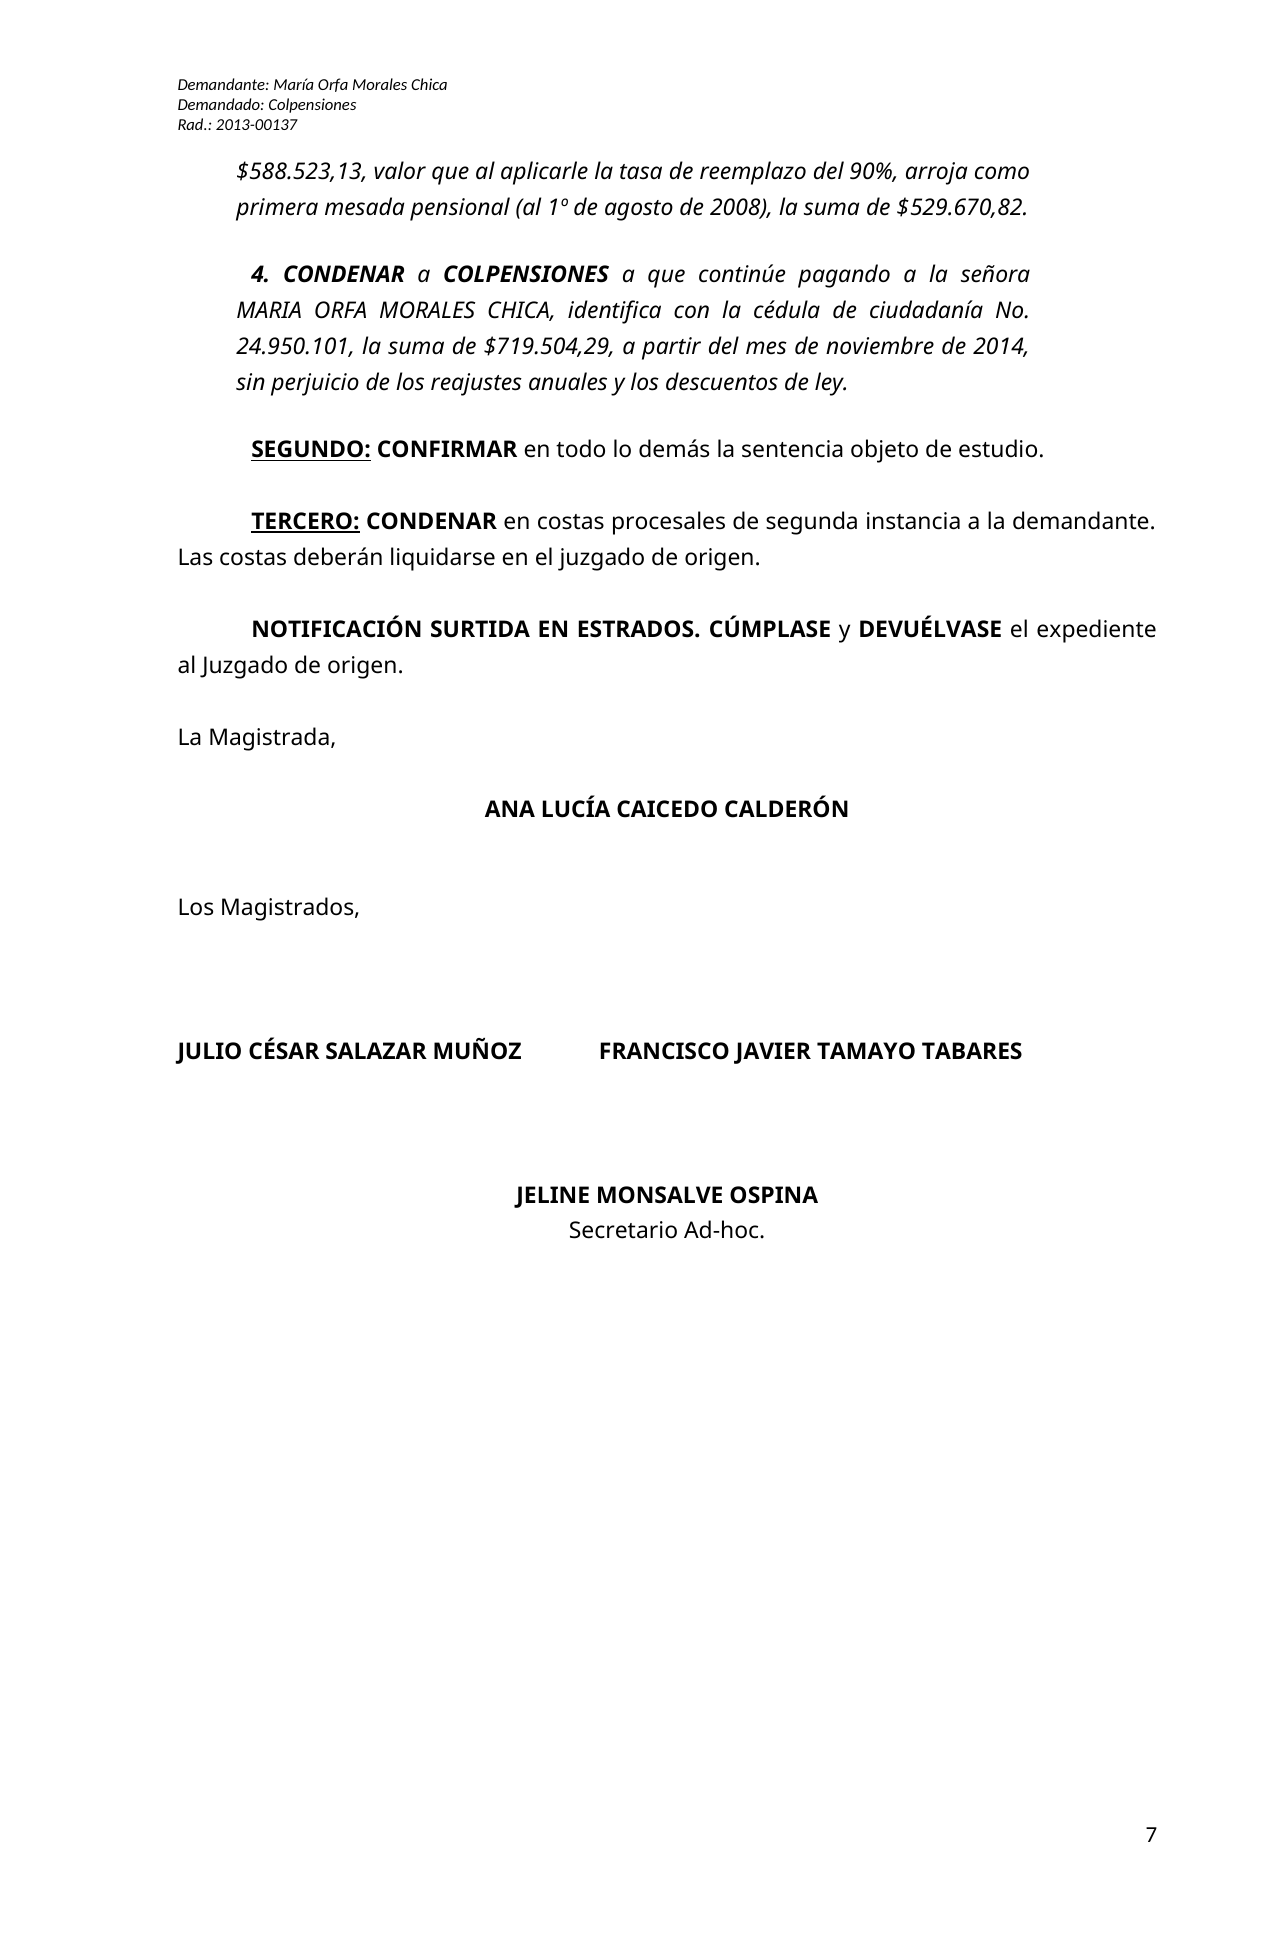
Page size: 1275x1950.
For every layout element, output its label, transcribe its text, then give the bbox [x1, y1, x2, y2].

text JULIO CÉSAR SALAZAR MUÑOZ FRANCISCO JAVIER TAMAYO TABARES [177, 1035, 1157, 1066]
text JELINE MONSALVE OSPINA [177, 1178, 1157, 1210]
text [236, 155, 1033, 222]
subtitle ANA LUCÍA CAICEDO CALDERÓN [177, 793, 1157, 824]
text Los Magistrados, [177, 891, 1157, 922]
text 4. CONDENAR a COLPENSIONES a que continúe pagando a la señora MARIA ORFA MORALES CHICA, identifica con la cédula de ciudadanía No. 24.950.101, la suma de $719.504,29, a partir del mes de noviembre de 2014, sin perjuicio de los reajustes anuales y los descuentos de ley. [236, 258, 1033, 397]
text NOTIFICACIÓN SURTIDA EN ESTRADOS. CÚMPLASE y DEVUÉLVASE el expediente al Juzgado de origen. [177, 613, 1157, 680]
text SEGUNDO: CONFIRMAR en todo lo demás la sentencia objeto de estudio. [177, 433, 1157, 464]
text TERCERO: CONDENAR en costas procesales de segunda instancia a la demandante. Las costas deberán liquidarse en el juzgado de origen. [177, 505, 1157, 572]
text Secretario Ad-hoc. [177, 1214, 1157, 1246]
text La Magistrada, [177, 721, 1157, 752]
